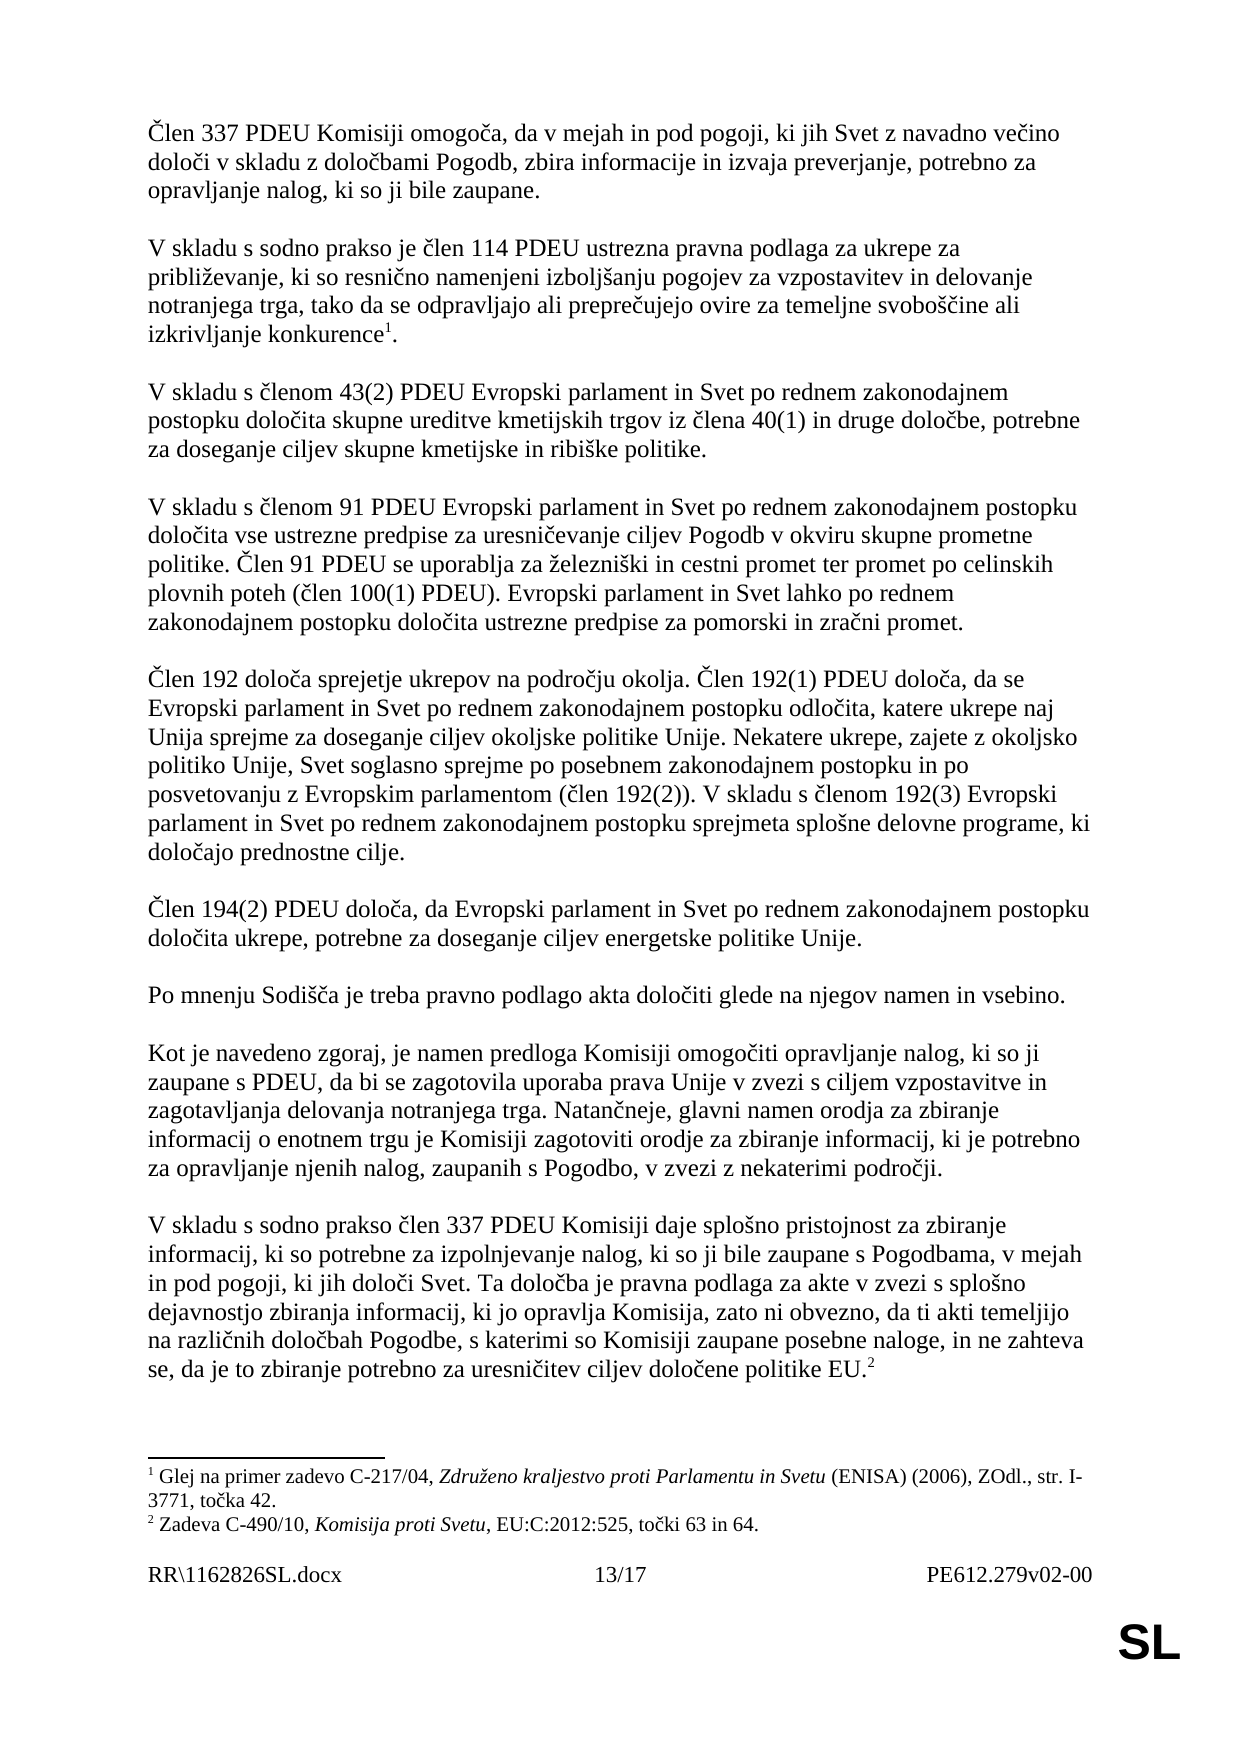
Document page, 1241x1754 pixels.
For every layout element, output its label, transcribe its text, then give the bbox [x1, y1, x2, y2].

text V skladu s sodno prakso člen 337 PDEU Komisiji daje splošno pristojnost za zbiranje informacij, ki so potrebne za izpolnjevanje nalog, ki so ji bile zaupane s Pogodbama, v mejah in pod pogoji, ki jih določi Svet. Ta določba je pravna podlaga za akte v zvezi s splošno dejavnostjo zbiranja informacij, ki jo opravlja Komisija, zato ni obvezno, da ti akti temeljijo na različnih določbah Pogodbe, s katerimi so Komisiji zaupane posebne naloge, in ne zahteva se, da je to zbiranje potrebno za uresničitev ciljev določene politike EU. [148, 1211, 1092, 1383]
text Po mnenju Sodišča je treba pravno podlago akta določiti glede na njegov namen in vsebino. [148, 981, 1092, 1009]
text V skladu s sodno prakso je člen 114 PDEU ustrezna pravna podlaga za ukrepe za približevanje, ki so resnično namenjeni izboljšanju pogojev za vzpostavitev in delovanje notranjega trga, tako da se odpravljajo ali preprečujejo ovire za temeljne svoboščine ali izkrivljanje konkurence. [148, 233, 1092, 348]
text V skladu s členom 43(2) PDEU Evropski parlament in Svet po rednem zakonodajnem postopku določita skupne ureditve kmetijskih trgov iz člena 40(1) in druge določbe, potrebne za doseganje ciljev skupne kmetijske in ribiške politike. [148, 377, 1092, 463]
text Člen 194(2) PDEU določa, da Evropski parlament in Svet po rednem zakonodajnem postopku določita ukrepe, potrebne za doseganje ciljev energetske politike Unije. [148, 894, 1092, 952]
text Kot je navedeno zgoraj, je namen predloga Komisiji omogočiti opravljanje nalog, ki so ji zaupane s PDEU, da bi se zagotovila uporaba prava Unije v zvezi s ciljem vzpostavitve in zagotavljanja delovanja notranjega trga. Natančneje, glavni namen orodja za zbiranje informacij o enotnem trgu je Komisiji zagotoviti orodje za zbiranje informacij, ki je potrebno za opravljanje njenih nalog, zaupanih s Pogodbo, v zvezi z nekaterimi področji. [148, 1038, 1092, 1182]
text Člen 192 določa sprejetje ukrepov na področju okolja. Člen 192(1) PDEU določa, da se Evropski parlament in Svet po rednem zakonodajnem postopku odločita, katere ukrepe naj Unija sprejme za doseganje ciljev okoljske politike Unije. Nekatere ukrepe, zajete z okoljsko politiko Unije, Svet soglasno sprejme po posebnem zakonodajnem postopku in po posvetovanju z Evropskim parlamentom (člen 192(2)). V skladu s členom 192(3) Evropski parlament in Svet po rednem zakonodajnem postopku sprejmeta splošne delovne programe, ki določajo prednostne cilje. [148, 664, 1092, 866]
text Člen 337 PDEU Komisiji omogoča, da v mejah in pod pogoji, ki jih Svet z navadno večino določi v skladu z določbami Pogodb, zbira informacije in izvaja preverjanje, potrebno za opravljanje nalog, ki so ji bile zaupane. [148, 118, 1092, 204]
text V skladu s členom 91 PDEU Evropski parlament in Svet po rednem zakonodajnem postopku določita vse ustrezne predpise za uresničevanje ciljev Pogodb v okviru skupne prometne politike. Člen 91 PDEU se uporablja za železniški in cestni promet ter promet po celinskih plovnih poteh (člen 100(1) PDEU). Evropski parlament in Svet lahko po rednem zakonodajnem postopku določita ustrezne predpise za pomorski in zračni promet. [148, 492, 1092, 636]
